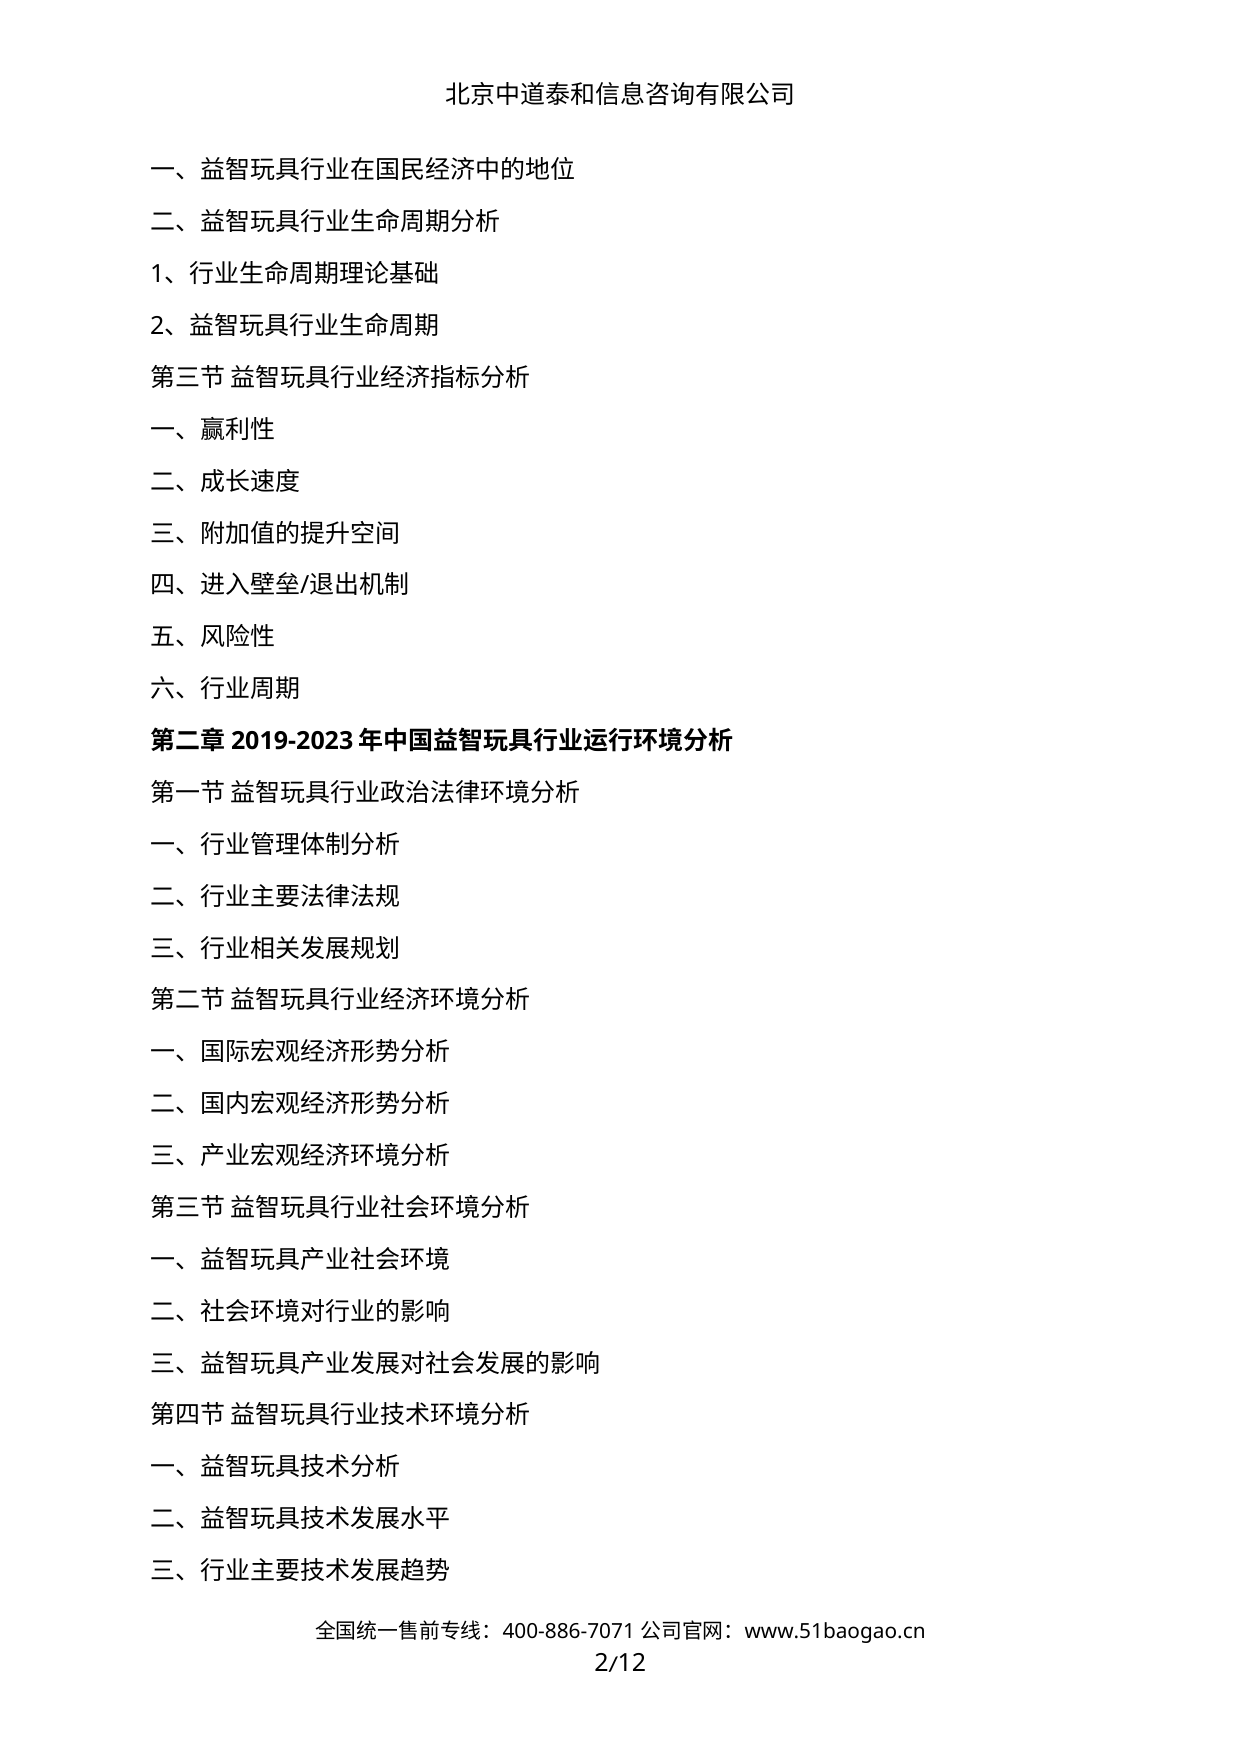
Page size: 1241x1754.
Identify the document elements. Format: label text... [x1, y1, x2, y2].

text 第三节 益智玩具行业社会环境分析 [150, 1187, 1090, 1224]
text 二、社会环境对行业的影响 [150, 1291, 1090, 1327]
text 一、益智玩具技术分析 [150, 1447, 1090, 1483]
text 六、行业周期 [150, 669, 1090, 705]
text 三、行业主要技术发展趋势 [150, 1551, 1090, 1587]
text 二、益智玩具行业生命周期分析 [150, 202, 1090, 238]
text 一、赢利性 [150, 409, 1090, 446]
text 二、益智玩具技术发展水平 [150, 1499, 1090, 1535]
text 二、成长速度 [150, 461, 1090, 497]
text 一、行业管理体制分析 [150, 824, 1090, 861]
text 三、益智玩具产业发展对社会发展的影响 [150, 1343, 1090, 1379]
text 四、进入壁垒/退出机制 [150, 565, 1090, 601]
text 2、益智玩具行业生命周期 [150, 306, 1090, 342]
text 三、附加值的提升空间 [150, 513, 1090, 549]
text 二、国内宏观经济形势分析 [150, 1084, 1090, 1120]
text 五、风险性 [150, 617, 1090, 653]
text 第三节 益智玩具行业经济指标分析 [150, 357, 1090, 394]
text 二、行业主要法律法规 [150, 876, 1090, 912]
text 第二章 2019-2023年中国益智玩具行业运行环境分析 [150, 721, 1090, 757]
text 三、产业宏观经济环境分析 [150, 1136, 1090, 1172]
text 一、益智玩具产业社会环境 [150, 1239, 1090, 1276]
text 三、行业相关发展规划 [150, 928, 1090, 964]
text 1、行业生命周期理论基础 [150, 254, 1090, 290]
text 第二节 益智玩具行业经济环境分析 [150, 980, 1090, 1016]
text 一、益智玩具行业在国民经济中的地位 [150, 150, 1090, 186]
text 第四节 益智玩具行业技术环境分析 [150, 1395, 1090, 1431]
text 一、国际宏观经济形势分析 [150, 1032, 1090, 1068]
text 第一节 益智玩具行业政治法律环境分析 [150, 772, 1090, 809]
